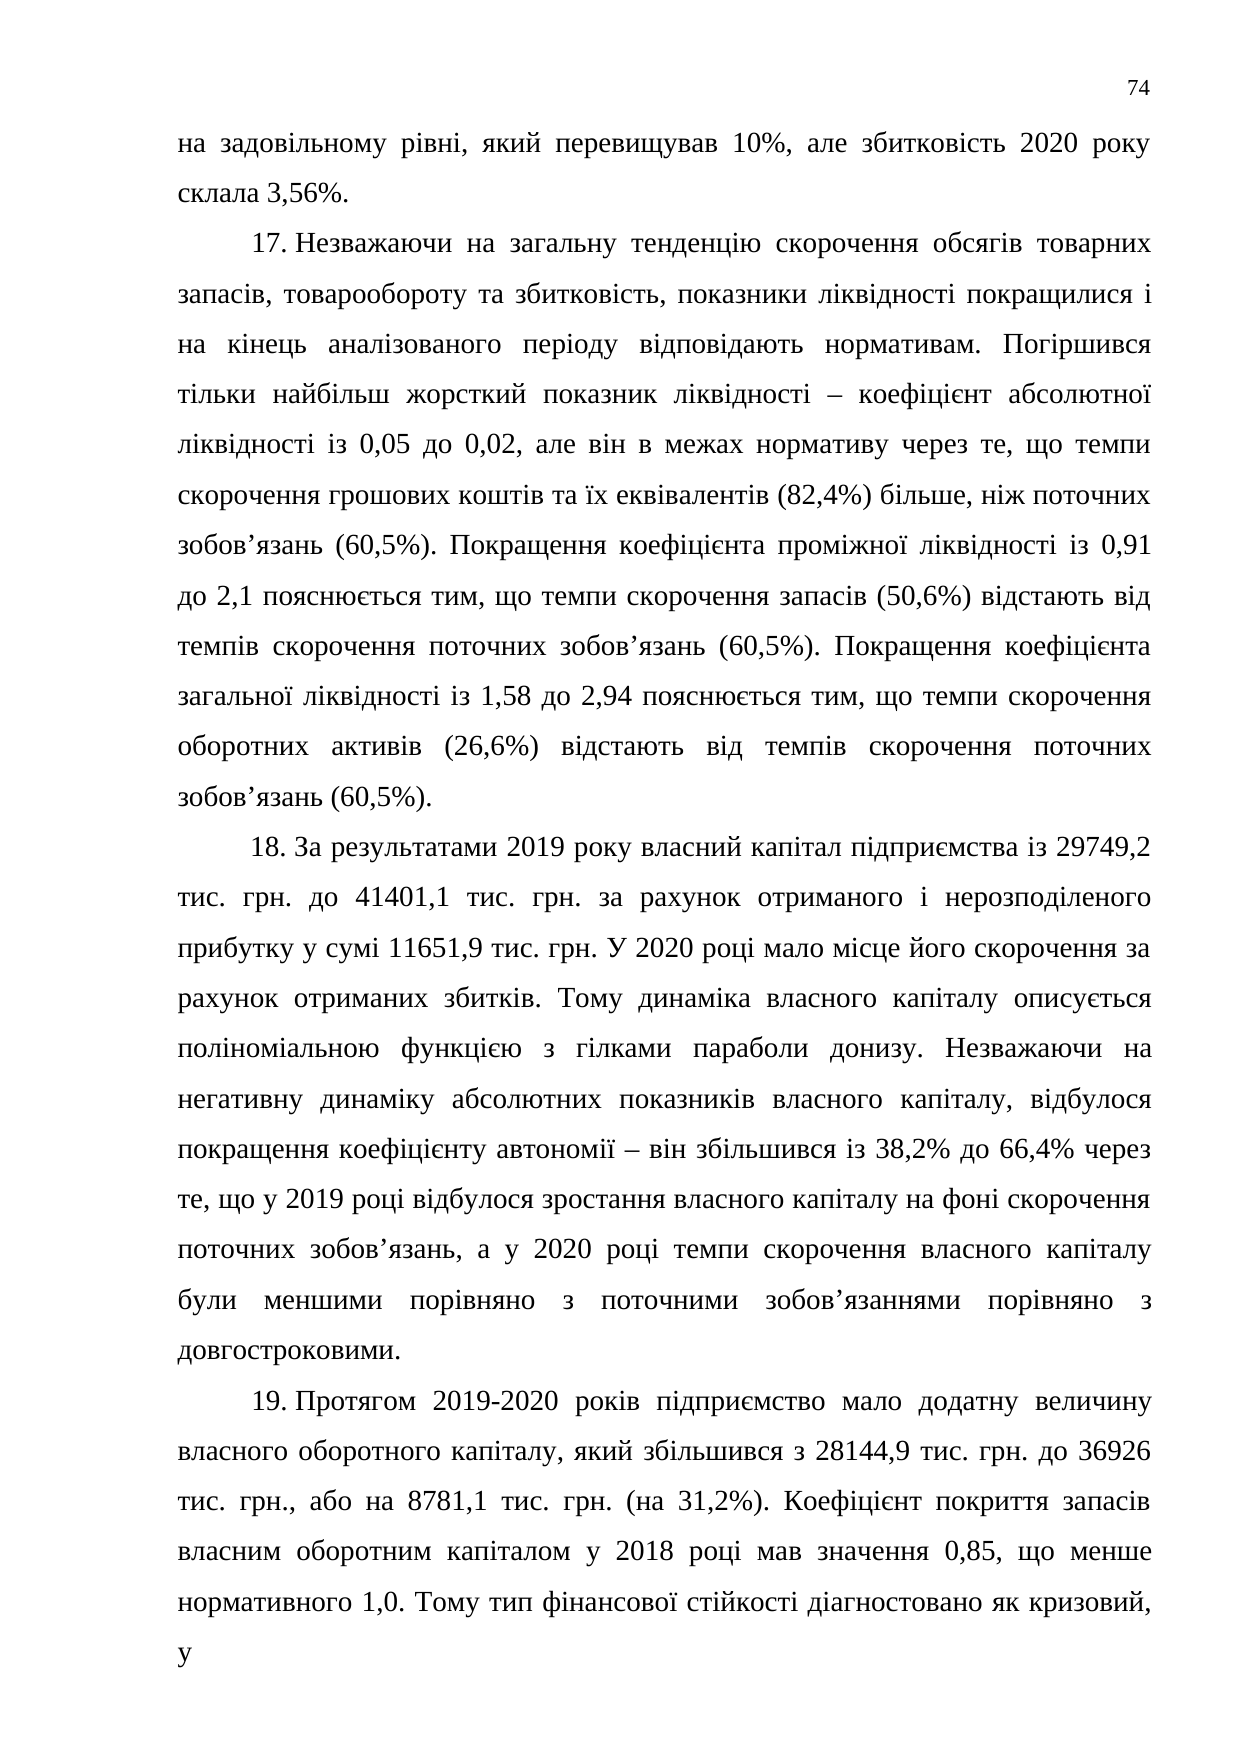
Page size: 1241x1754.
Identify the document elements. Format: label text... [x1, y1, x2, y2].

list За результатами 2019 року власний капітал підприємства із 29749,2 тис. грн. до 41401,1 тис. грн. за рахунок отриманого і нерозподіленого прибутку у сумі 11651,9 тис. грн. У 2020 році мало місце його скорочення за рахунок отриманих збитків. Тому динаміка власного капіталу описується поліноміальною функцією з гілками параболи донизу. Незважаючи на негативну динаміку абсолютних показників власного капіталу, відбулося покращення коефіцієнту автономії – він збільшився із 38,2% до 66,4% через те, що у 2019 році відбулося зростання власного капіталу на фоні скорочення поточних зобов’язань, а у 2020 році темпи скорочення власного капіталу були меншими порівняно з поточними зобов’язаннями порівняно з довгостроковими. [177, 829, 1152, 1366]
text на задовільному рівні, який перевищував 10%, але збитковість 2020 року склала 3,56%. [177, 125, 1151, 208]
list Незважаючи на загальну тенденцію скорочення обсягів товарних запасів, товарообороту та збитковість, показники ліквідності покращилися і на кінець аналізованого періоду відповідають нормативам. Погіршився тільки найбільш жорсткий показник ліквідності – коефіцієнт абсолютної ліквідності із 0,05 до 0,02, але він в межах нормативу через те, що темпи скорочення грошових коштів та їх еквівалентів (82,4%) більше, ніж поточних зобов’язань (60,5%). Покращення коефіцієнта проміжної ліквідності із 0,91 до 2,1 пояснюється тим, що темпи скорочення запасів (50,6%) відстають від темпів скорочення поточних зобов’язань (60,5%). Покращення коефіцієнта загальної ліквідності із 1,58 до 2,94 пояснюється тим, що темпи скорочення оборотних активів (26,6%) відстають від темпів скорочення поточних зобов’язань (60,5%). [177, 225, 1152, 812]
list Протягом 2019-2020 років підприємство мало додатну величину власного оборотного капіталу, який збільшився з 28144,9 тис. грн. до 36926 тис. грн., або на 8781,1 тис. грн. (на 31,2%). Коефіцієнт покриття запасів власним оборотним капіталом у 2018 році мав значення 0,85, що менше нормативного 1,0. Тому тип фінансової стійкості діагностовано як кризовий, у [177, 1383, 1152, 1668]
